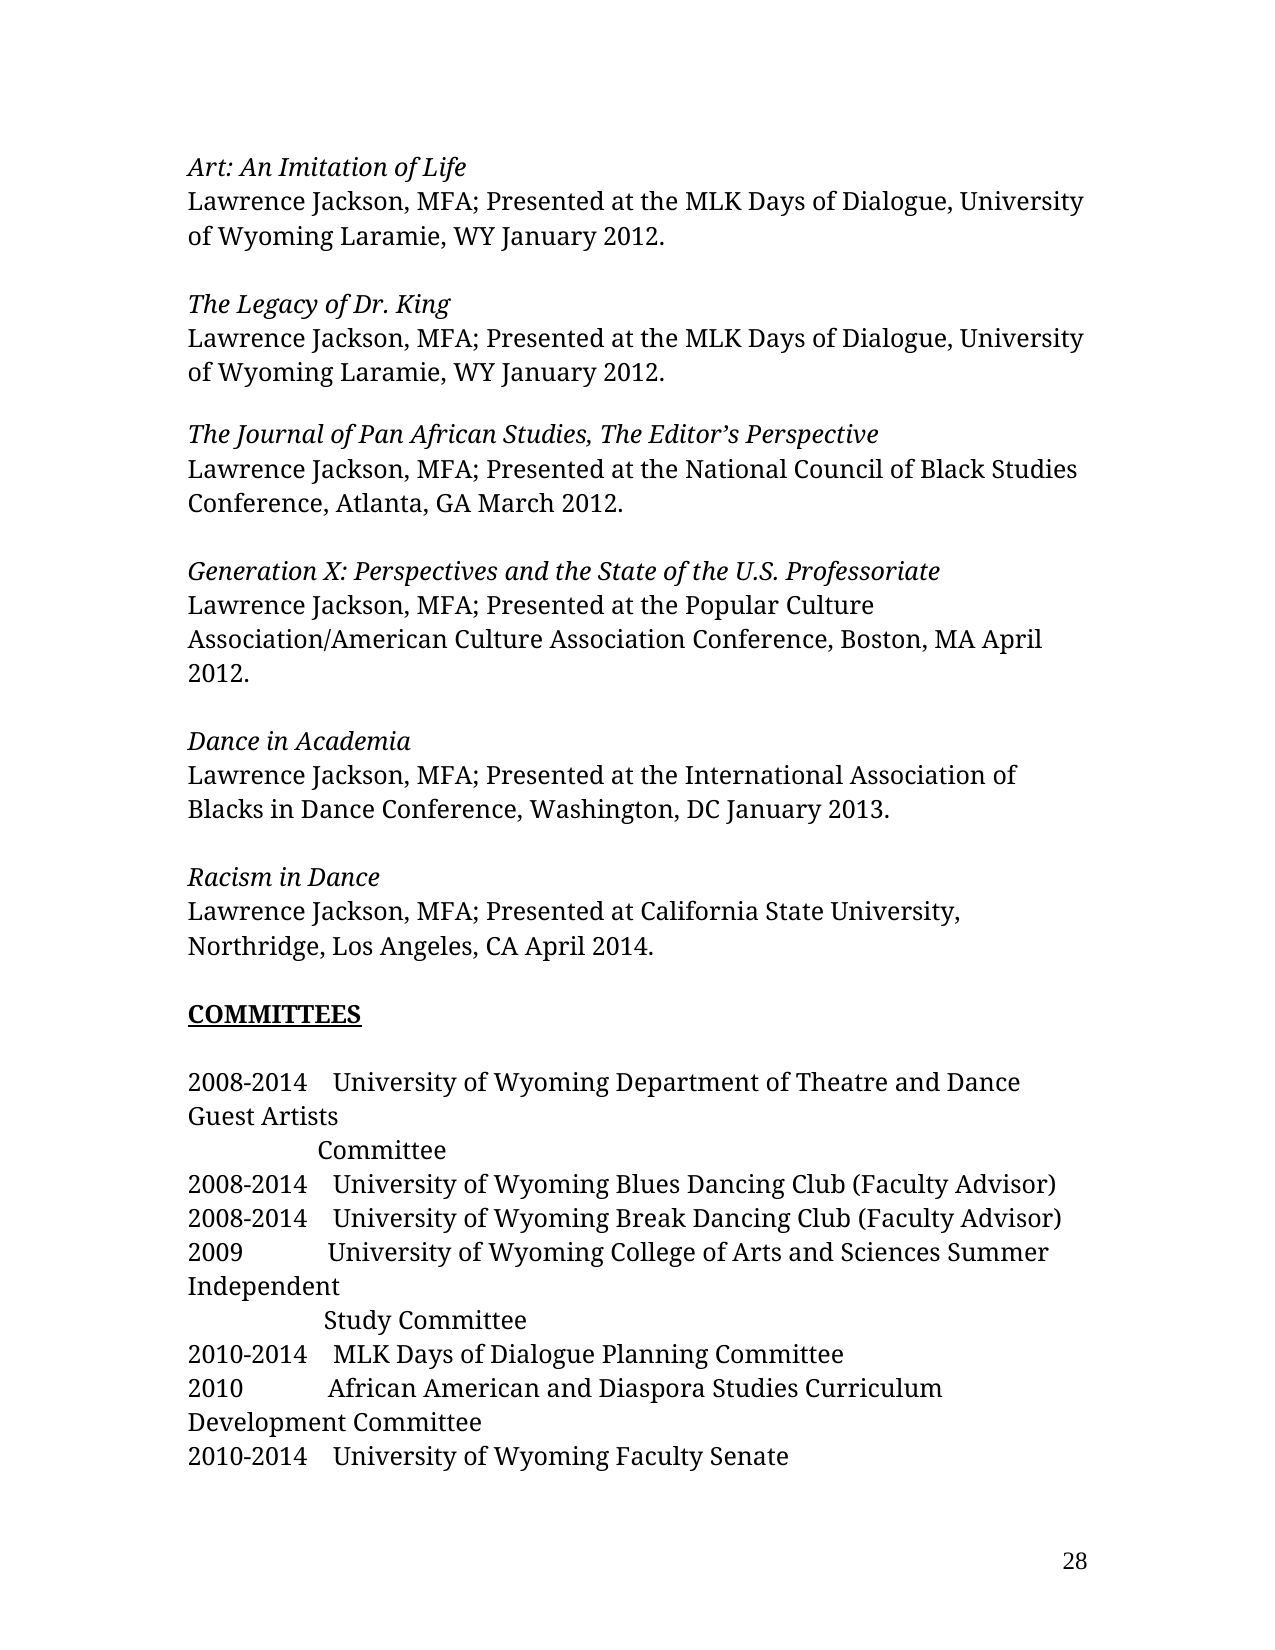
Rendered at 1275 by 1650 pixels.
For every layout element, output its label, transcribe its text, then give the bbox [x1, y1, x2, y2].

text Committee [187, 1132, 1087, 1167]
text 2008-2014 University of Wyoming Break Dancing Club (Faculty Advisor) [187, 1201, 1087, 1235]
text The Journal of Pan African Studies, The Editor’s Perspective [187, 417, 1087, 451]
text Lawrence Jackson, MFA; Presented at the Popular Culture Association/American Culture Association Conference, Boston, MA April 2012. [187, 587, 1087, 690]
text Art: An Imitation of Life [187, 150, 1087, 184]
text Generation X: Perspectives and the State of the U.S. Professoriate [187, 553, 1087, 587]
text 2008-2014 University of Wyoming Blues Dancing Club (Faculty Advisor) [187, 1167, 1087, 1201]
text 2010 African American and Diaspora Studies Curriculum Development Committee [187, 1371, 1087, 1439]
text Lawrence Jackson, MFA; Presented at the International Association of Blacks in Dance Conference, Washington, DC January 2013. [187, 758, 1087, 826]
text 2010-2014 University of Wyoming Faculty Senate [187, 1439, 1087, 1473]
text 2010-2014 MLK Days of Dialogue Planning Committee [187, 1337, 1087, 1371]
text Lawrence Jackson, MFA; Presented at the National Council of Black Studies Conference, Atlanta, GA March 2012. [187, 451, 1087, 519]
text Dance in Academia [187, 724, 1087, 758]
text Lawrence Jackson, MFA; Presented at California State University, Northridge, Los Angeles, CA April 2014. [187, 894, 1087, 962]
text Racism in Dance [187, 860, 1087, 894]
text Study Committee [187, 1303, 1087, 1337]
text 2008-2014 University of Wyoming Department of Theatre and Dance Guest Artists [187, 1064, 1087, 1132]
text COMMITTEES [187, 996, 1087, 1030]
text The Legacy of Dr. King [187, 286, 1087, 320]
text Lawrence Jackson, MFA; Presented at the MLK Days of Dialogue, University of Wyoming Laramie, WY January 2012. [187, 320, 1087, 388]
text Lawrence Jackson, MFA; Presented at the MLK Days of Dialogue, University of Wyoming Laramie, WY January 2012. [187, 184, 1087, 252]
text 2009 University of Wyoming College of Arts and Sciences Summer Independent [187, 1235, 1087, 1303]
